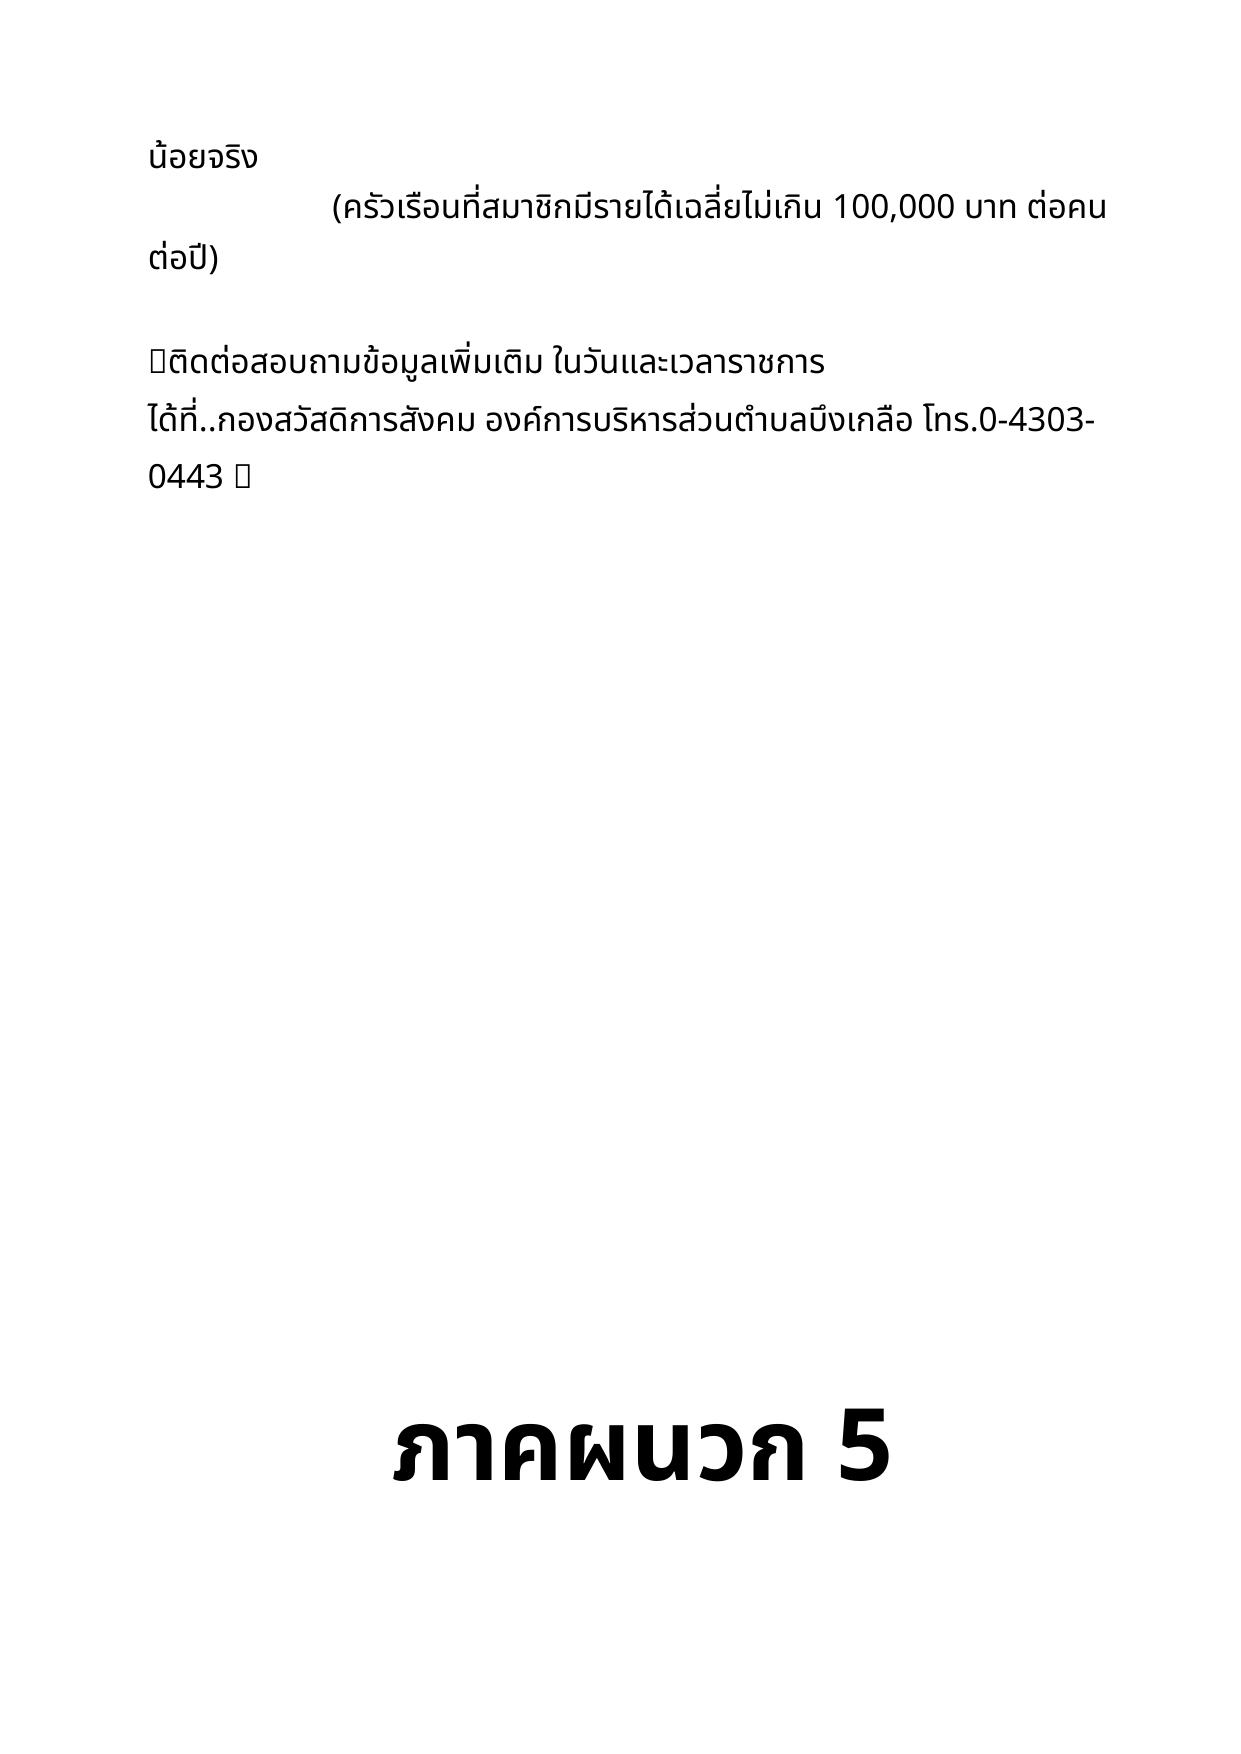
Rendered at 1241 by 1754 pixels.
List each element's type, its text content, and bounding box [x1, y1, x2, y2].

text ภาคผนวก 5 [148, 1374, 1137, 1526]
text 🔻ติดต่อสอบถามข้อมูลเพิ่มเติม ในวันและเวลาราชการ ได้ที่..กองสวัสดิการสังคม องค์การบริหารส่วนตำบลบึงเกลือ โทร.0-4303-0443 🔻 [148, 284, 1137, 498]
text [148, 133, 1137, 284]
